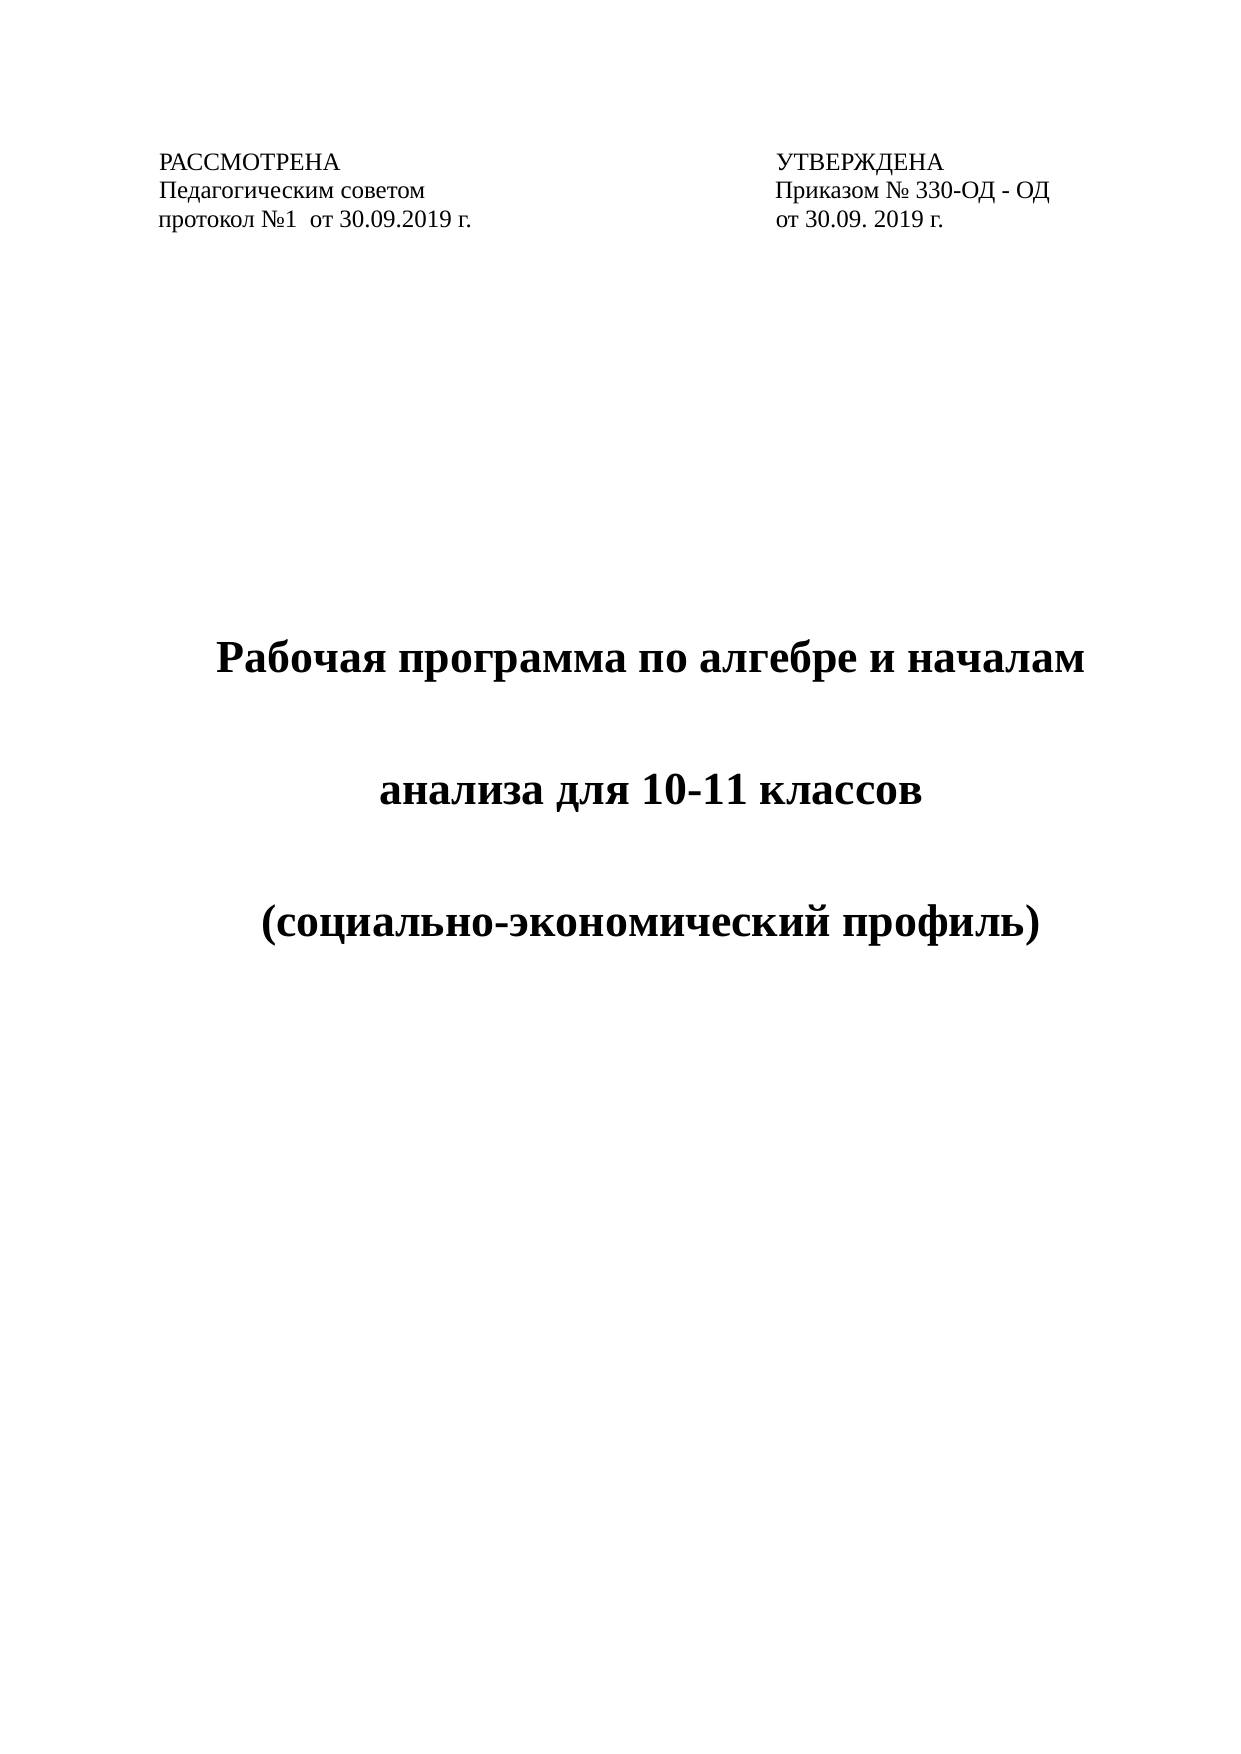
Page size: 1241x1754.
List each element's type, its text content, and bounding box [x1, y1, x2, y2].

text (социально-экономический профиль) [148, 893, 1154, 946]
table_header РАССМОТРЕНА Педагогическим советом протокол №1 от 30.09.2019 г. [148, 147, 764, 291]
text Рабочая программа по алгебре и началам анализа для 10-11 классов [148, 630, 1154, 814]
table_header УТВЕРЖДЕНА Приказом № 330-ОД - ОД от 30.09. 2019 г. [764, 147, 1089, 291]
